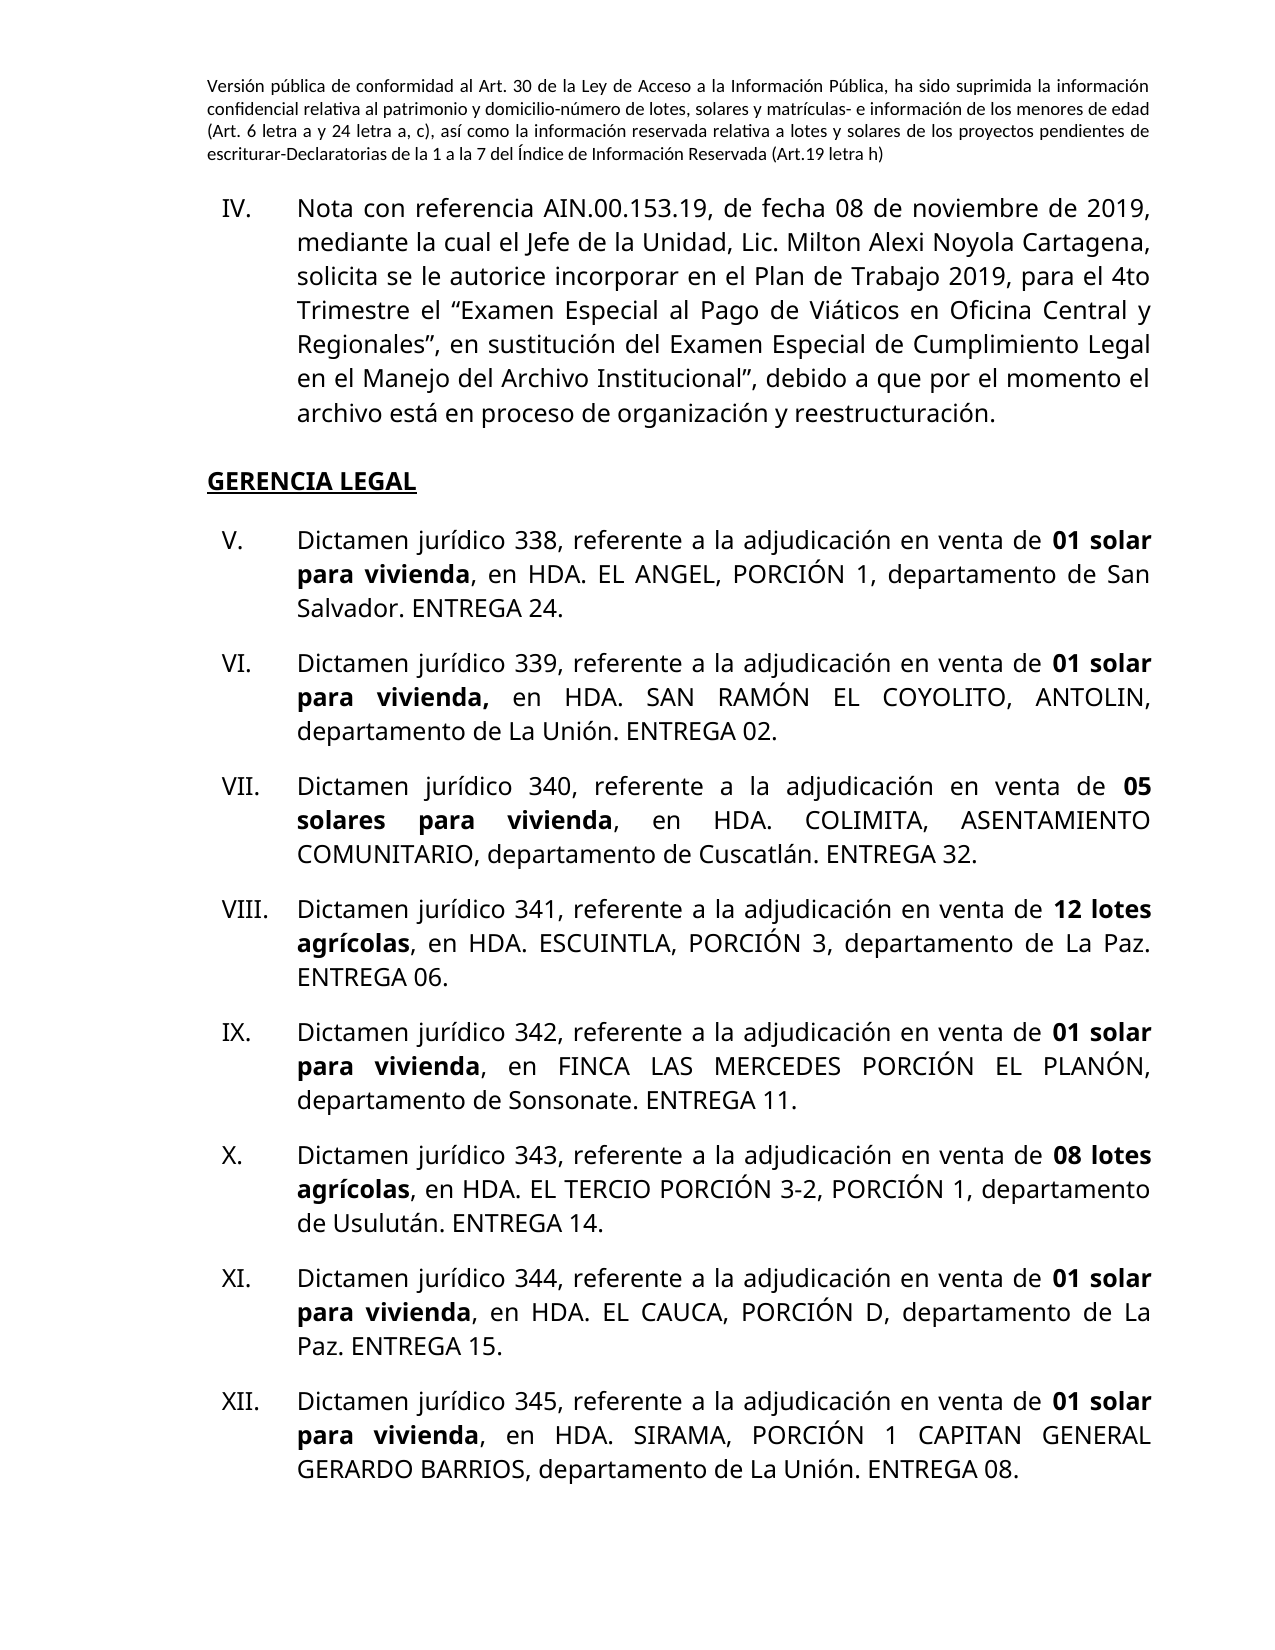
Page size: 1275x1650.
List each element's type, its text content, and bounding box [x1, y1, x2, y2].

list Dictamen jurídico 344, referente a la adjudicación en venta de 01 solar para vivienda, en HDA. EL CAUCA, PORCIÓN D, departamento de La Paz. ENTREGA 15. [222, 1261, 1152, 1363]
text GERENCIA LEGAL [207, 463, 1152, 497]
list Dictamen jurídico 343, referente a la adjudicación en venta de 08 lotes agrícolas, en HDA. EL TERCIO PORCIÓN 3-2, PORCIÓN 1, departamento de Usulután. ENTREGA 14. [222, 1138, 1152, 1240]
list Nota con referencia AIN.00.153.19, de fecha 08 de noviembre de 2019, mediante la cual el Jefe de la Unidad, Lic. Milton Alexi Noyola Cartagena, solicita se le autorice incorporar en el Plan de Trabajo 2019, para el 4to Trimestre el “Examen Especial al Pago de Viáticos en Oficina Central y Regionales”, en sustitución del Examen Especial de Cumplimiento Legal en el Manejo del Archivo Institucional”, debido a que por el momento el archivo está en proceso de organización y reestructuración. [222, 191, 1152, 429]
list Dictamen jurídico 338, referente a la adjudicación en venta de 01 solar para vivienda, en HDA. EL ANGEL, PORCIÓN 1, departamento de San Salvador. ENTREGA 24. [222, 523, 1152, 625]
list Dictamen jurídico 339, referente a la adjudicación en venta de 01 solar para vivienda, en HDA. SAN RAMÓN EL COYOLITO, ANTOLIN, departamento de La Unión. ENTREGA 02. [222, 646, 1152, 748]
list Dictamen jurídico 340, referente a la adjudicación en venta de 05 solares para vivienda, en HDA. COLIMITA, ASENTAMIENTO COMUNITARIO, departamento de Cuscatlán. ENTREGA 32. [222, 769, 1152, 871]
list Dictamen jurídico 341, referente a la adjudicación en venta de 12 lotes agrícolas, en HDA. ESCUINTLA, PORCIÓN 3, departamento de La Paz. ENTREGA 06. [222, 892, 1152, 994]
list Dictamen jurídico 342, referente a la adjudicación en venta de 01 solar para vivienda, en FINCA LAS MERCEDES PORCIÓN EL PLANÓN, departamento de Sonsonate. ENTREGA 11. [222, 1015, 1152, 1117]
list Dictamen jurídico 345, referente a la adjudicación en venta de 01 solar para vivienda, en HDA. SIRAMA, PORCIÓN 1 CAPITAN GENERAL GERARDO BARRIOS, departamento de La Unión. ENTREGA 08. [222, 1384, 1152, 1486]
